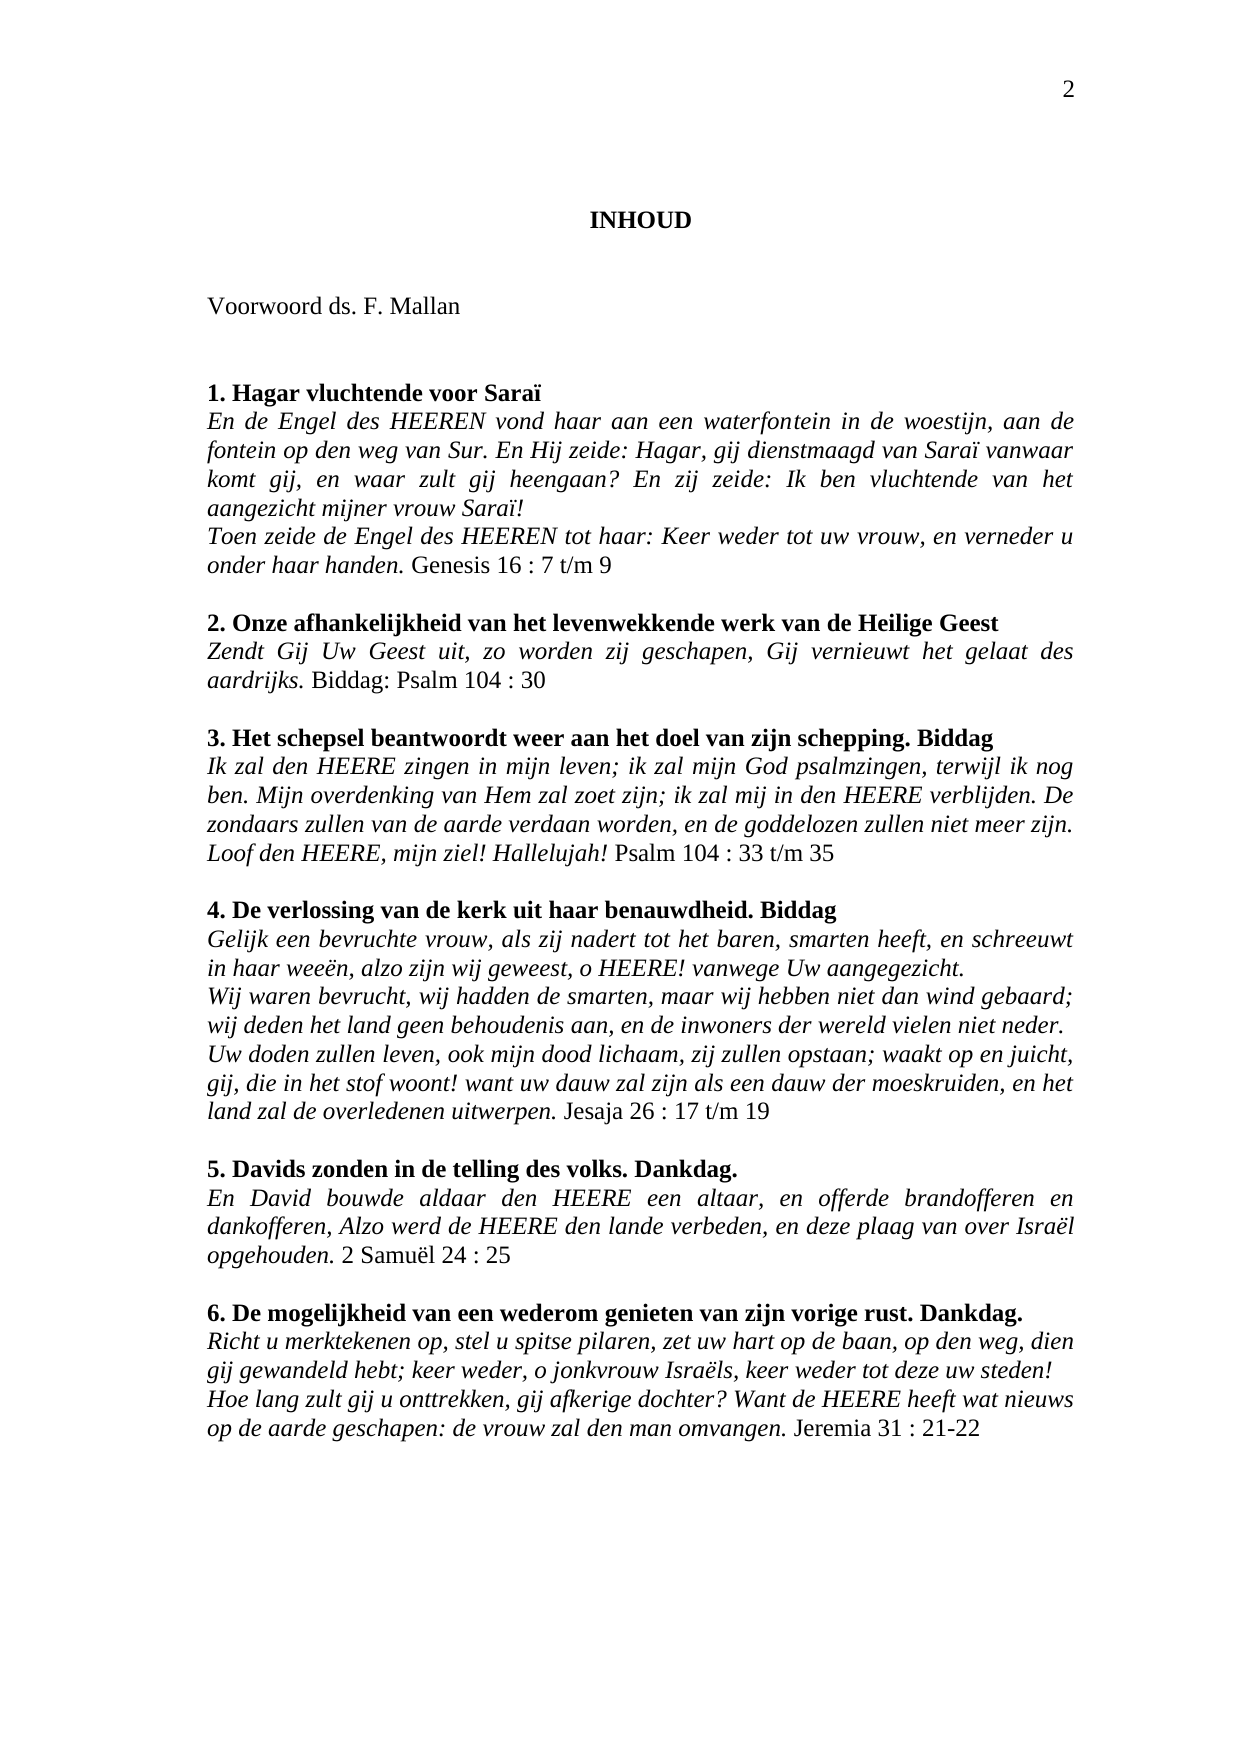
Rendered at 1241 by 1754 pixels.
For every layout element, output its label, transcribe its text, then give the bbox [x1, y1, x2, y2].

text 5. Davids zonden in de telling des volks. Dankdag. [207, 1154, 1075, 1183]
text 3. Het schepsel beantwoordt weer aan het doel van zijn schepping. Biddag [207, 723, 1075, 751]
text Zendt Gij Uw Geest uit, zo worden zij geschapen, Gij vernieuwt het gelaat des aardrijks. Biddag: Psalm 104 : 30 [207, 636, 1075, 694]
text 2. Onze afhankelijkheid van het levenwekkende werk van de Heilige Geest [207, 608, 1075, 636]
text Toen zeide de Engel des HEEREN tot haar: Keer weder tot uw vrouw, en verneder u onder haar handen. Genesis 16 : 7 t/m 9 [207, 521, 1075, 579]
text Gelijk een bevruchte vrouw, als zij nadert tot het baren, smarten heeft, en schreeuwt in haar weeën, alzo zijn wij geweest, o HEERE! vanwege Uw aangegezicht. [207, 924, 1075, 981]
text Voorwoord ds. F. Mallan [207, 291, 1075, 320]
text 6. De mogelijkheid van een wederom genieten van zijn vorige rust. Dankdag. [207, 1298, 1075, 1326]
text Wij waren bevrucht, wij hadden de smarten, maar wij hebben niet dan wind gebaard; wij deden het land geen behoudenis aan, en de inwoners der wereld vielen niet neder. [207, 981, 1075, 1039]
text Richt u merktekenen op, stel u spitse pilaren, zet uw hart op de baan, op den weg, dien gij gewandeld hebt; keer weder, o jonkvrouw Israëls, keer weder tot deze uw steden! [207, 1326, 1075, 1384]
text Uw doden zullen leven, ook mijn dood lichaam, zij zullen opstaan; waakt op en juicht, gij, die in het stof woont! want uw dauw zal zijn als een dauw der moeskruiden, en het land zal de overledenen uitwerpen. Jesaja 26 : 17 t/m 19 [207, 1039, 1075, 1125]
text 4. De verlossing van de kerk uit haar benauwdheid. Biddag [207, 895, 1075, 924]
text En David bouwde aldaar den HEERE een altaar, en offerde brandofferen en dankofferen, Alzo werd de HEERE den lande verbeden, en deze plaag van over Israël opgehouden. 2 Samuël 24 : 25 [207, 1183, 1075, 1269]
text Ik zal den HEERE zingen in mijn leven; ik zal mijn God psalmzingen, terwijl ik nog ben. Mijn overdenking van Hem zal zoet zijn; ik zal mij in den HEERE verblijden. De zondaars zullen van de aarde verdaan worden, en de goddelozen zullen niet meer zijn. Loof den HEERE, mijn ziel! Hallelujah! Psalm 104 : 33 t/m 35 [207, 751, 1075, 866]
text Hoe lang zult gij u onttrekken, gij afkerige dochter? Want de HEERE heeft wat nieuws op de aarde geschapen: de vrouw zal den man omvangen. Jeremia 31 : 21-22 [207, 1384, 1075, 1441]
text 1. Hagar vluchtende voor Saraï [207, 378, 1075, 406]
text En de Engel des HEEREN vond haar aan een waterfontein in de woestijn, aan de fontein op den weg van Sur. En Hij zeide: Hagar, gij dienstmaagd van Saraï vanwaar komt gij, en waar zult gij heengaan? En zij zeide: Ik ben vluchtende van het aangezicht mijner vrouw Saraï! [207, 406, 1075, 521]
text INHOUD [207, 205, 1075, 234]
